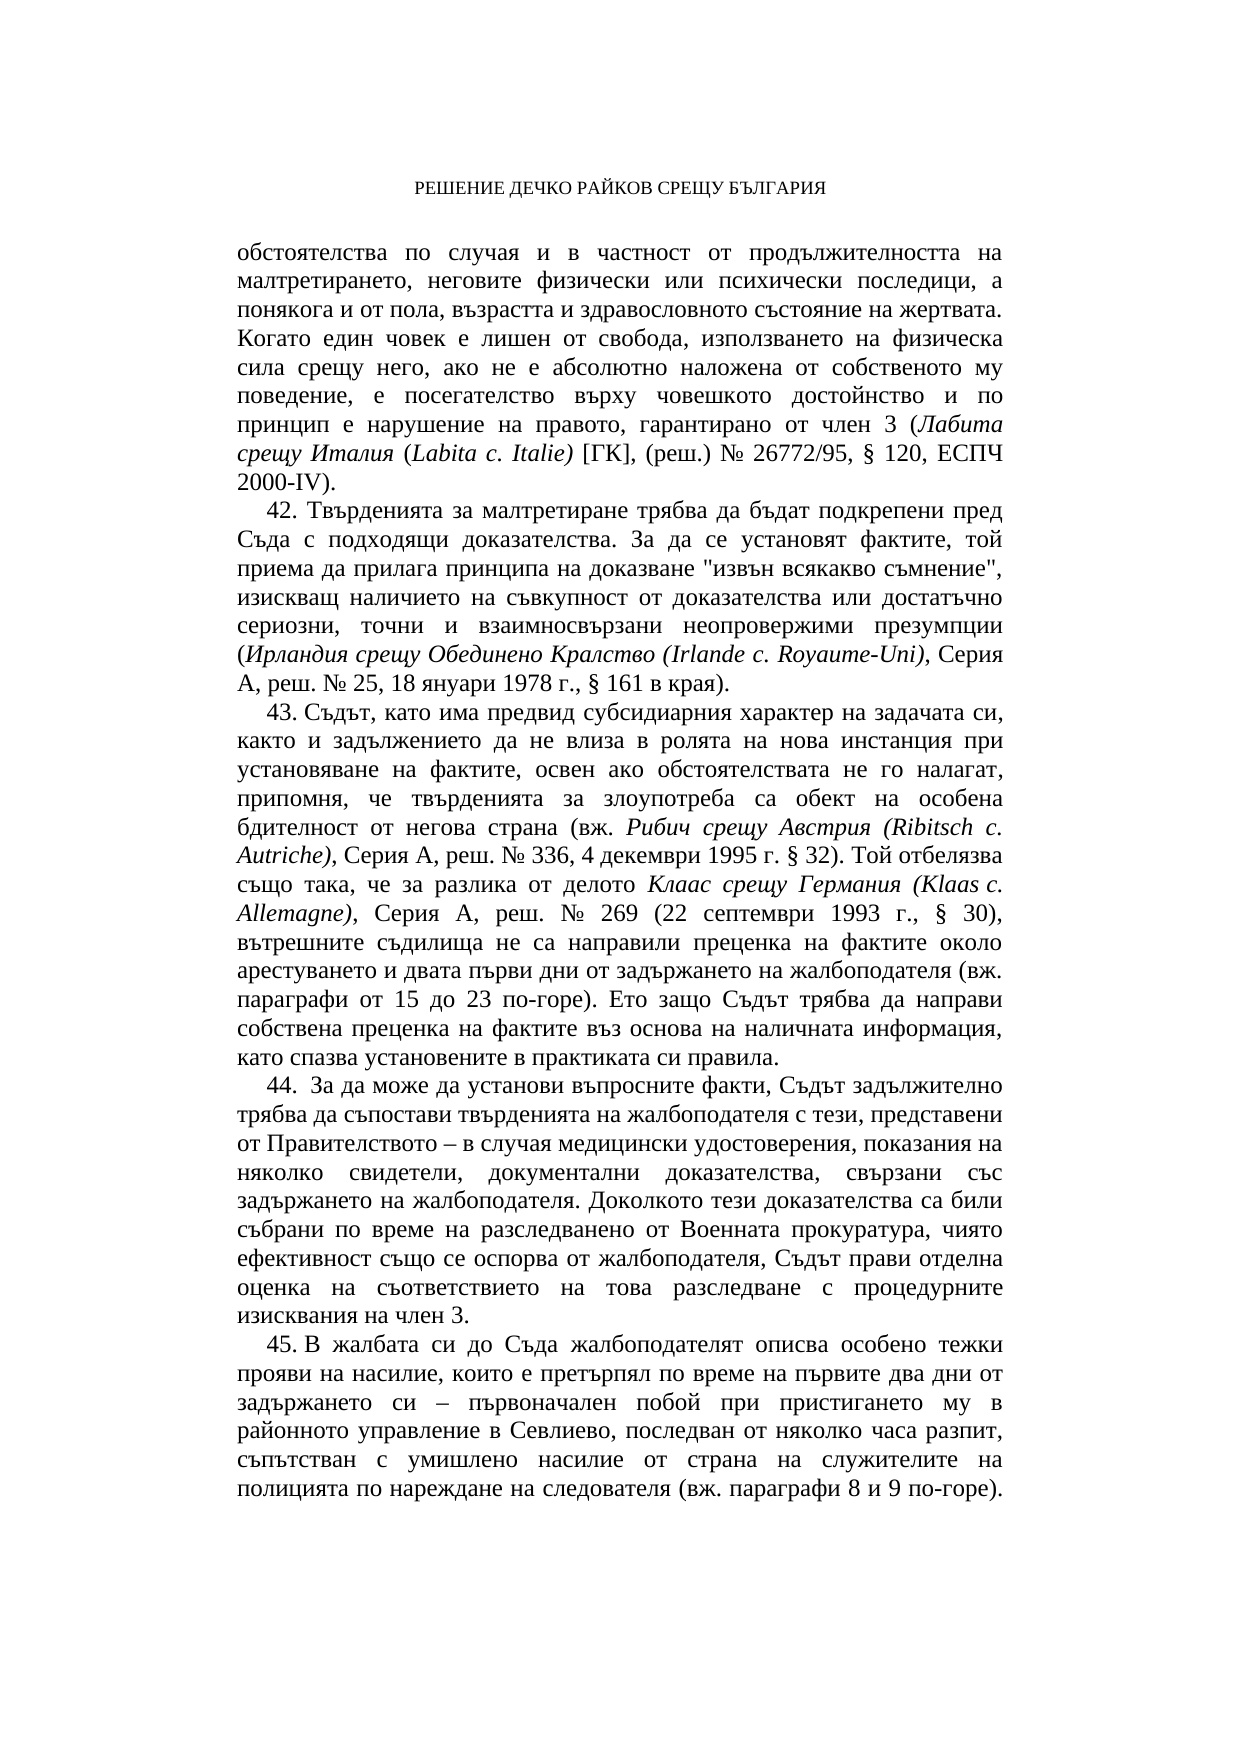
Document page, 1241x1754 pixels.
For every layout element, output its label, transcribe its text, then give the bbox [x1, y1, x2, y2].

text 42. Твърденията за малтретиране трябва да бъдат подкрепени пред Съда с подходящи доказателства. За да се установят фактите, той приема да прилага принципа на доказване "извън всякакво съмнение", изискващ наличието на съвкупност от доказателства или достатъчно сериозни, точни и взаимносвързани неопровержими презумпции (Ирландия срещу Обединено Кралство (Irlande c. Royaume-Uni), Серия А, реш. № 25, 18 януари 1978 г., § 161 в края). [237, 496, 1003, 697]
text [237, 1329, 1003, 1502]
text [237, 237, 1003, 496]
text 43. Съдът, като има предвид субсидиарния характер на задачата си, както и задължението да не влиза в ролята на нова инстанция при установяване на фактите, освен ако обстоятелствата не го налагат, припомня, че твърденията за злоупотреба са обект на особена бдителност от негова страна (вж. Рибич срещу Австрия (Ribitsch c. Autriche), Серия А, реш. № 336, 4 декември 1995 г. § 32). Той отбелязва също така, че за разлика от делото Клаас срещу Германия (Klaas c. Allemagne), Серия А, реш. № 269 (22 септември 1993 г., § 30), вътрешните съдилища не са направили преценка на фактите около арестуването и двата първи дни от задържането на жалбоподателя (вж. параграфи от 15 до 23 по-горе). Ето защо Съдът трябва да направи собствена преценка на фактите въз основа на наличната информация, като спазва установените в практиката си правила. [237, 697, 1003, 1071]
text 44. За да може да установи въпросните факти, Съдът задължително трябва да съпостави твърденията на жалбоподателя с тези, представени от Правителството – в случая медицински удостоверения, показания на няколко свидетели, документални доказателства, свързани със задържането на жалбоподателя. Доколкото тези доказателства са били събрани по време на разследванено от Военната прокуратура, чиято ефективност също се оспорва от жалбоподателя, Съдът прави отделна оценка на съответствието на това разследване с процедурните изисквания на член 3. [237, 1071, 1003, 1329]
